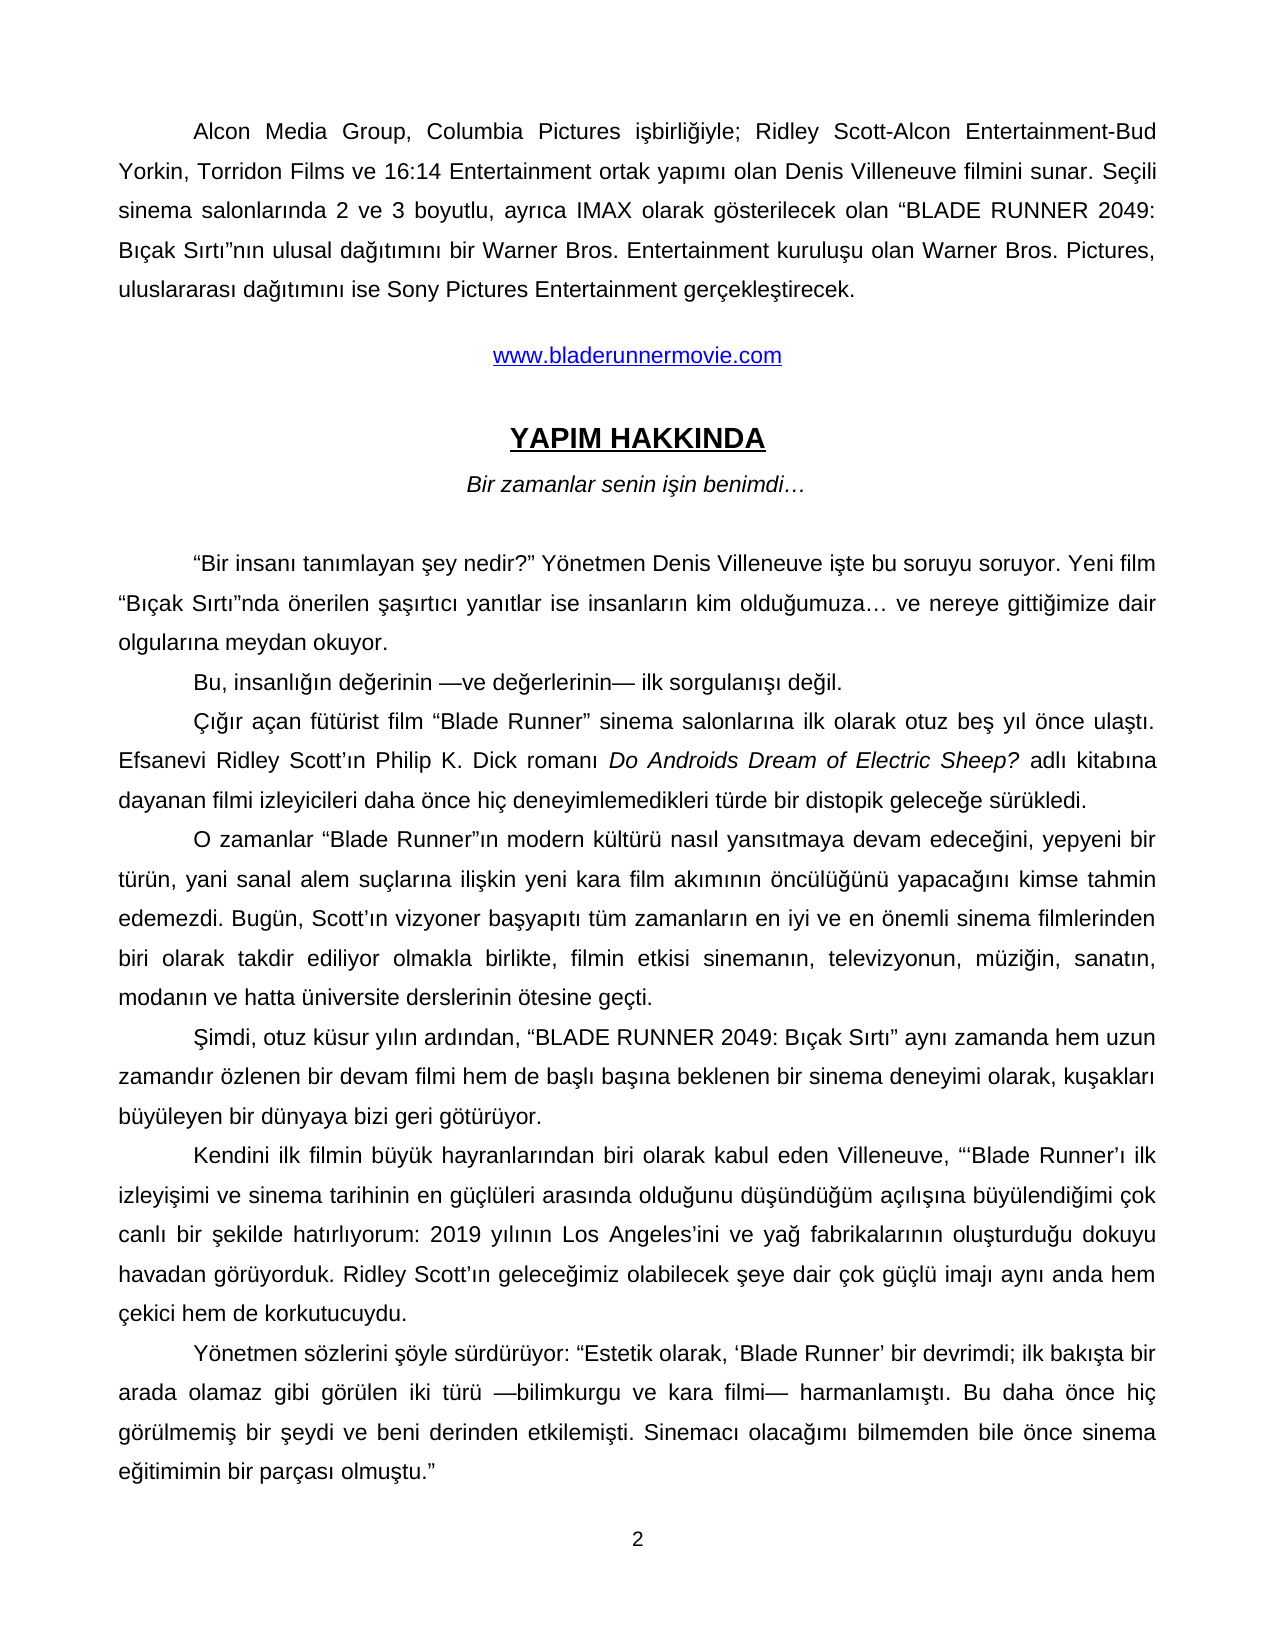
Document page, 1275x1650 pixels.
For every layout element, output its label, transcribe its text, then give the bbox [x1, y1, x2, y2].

text “Bir insanı tanımlayan şey nedir?” Yönetmen Denis Villeneuve işte bu soruyu soruyor. Yeni film “Bıçak Sırtı”nda önerilen şaşırtıcı yanıtlar ise insanların kim olduğumuza… ve nereye gittiğimize dair olgularına meydan okuyor. [118, 550, 1157, 655]
text www.bladerunnermovie.com [118, 342, 1157, 368]
text Bu, insanlığın değerinin —ve değerlerinin— ilk sorgulanışı değil. [118, 668, 1157, 695]
text O zamanlar “Blade Runner”ın modern kültürü nasıl yansıtmaya devam edeceğini, yepyeni bir türün, yani sanal alem suçlarına ilişkin yeni kara film akımının öncülüğünü yapacağını kimse tahmin edemezdi. Bugün, Scott’ın vizyoner başyapıtı tüm zamanların en iyi ve en önemli sinema filmlerinden biri olarak takdir ediliyor olmakla birlikte, filmin etkisi sinemanın, televizyonun, müziğin, sanatın, modanın ve hatta üniversite derslerinin ötesine geçti. [118, 826, 1157, 1011]
text YAPIM HAKKINDA [118, 421, 1157, 454]
text Bir zamanlar senin işin benimdi… [118, 471, 1157, 497]
text Yönetmen sözlerini şöyle sürdürüyor: “Estetik olarak, ‘Blade Runner’ bir devrimdi; ilk bakışta bir arada olamaz gibi görülen iki türü —bilimkurgu ve kara filmi— harmanlamıştı. Bu daha önce hiç görülmemiş bir şeydi ve beni derinden etkilemişti. Sinemacı olacağımı bilmemden bile önce sinema eğitimimin bir parçası olmuştu.” [118, 1340, 1157, 1484]
text Şimdi, otuz küsur yılın ardından, “BLADE RUNNER 2049: Bıçak Sırtı” aynı zamanda hem uzun zamandır özlenen bir devam filmi hem de başlı başına beklenen bir sinema deneyimi olarak, kuşakları büyüleyen bir dünyaya bizi geri götürüyor. [118, 1024, 1157, 1129]
text Alcon Media Group, Columbia Pictures işbirliğiyle; Ridley Scott-Alcon Entertainment-Bud Yorkin, Torridon Films ve 16:14 Entertainment ortak yapımı olan Denis Villeneuve filmini sunar. Seçili sinema salonlarında 2 ve 3 boyutlu, ayrıca IMAX olarak gösterilecek olan “BLADE RUNNER 2049: Bıçak Sırtı”nın ulusal dağıtımını bir Warner Bros. Entertainment kuruluşu olan Warner Bros. Pictures, uluslararası dağıtımını ise Sony Pictures Entertainment gerçekleştirecek. [118, 118, 1157, 302]
text Kendini ilk filmin büyük hayranlarından biri olarak kabul eden Villeneuve, “‘Blade Runner’ı ilk izleyişimi ve sinema tarihinin en güçlüleri arasında olduğunu düşündüğüm açılışına büyülendiğimi çok canlı bir şekilde hatırlıyorum: 2019 yılının Los Angeles’ini ve yağ fabrikalarının oluşturduğu dokuyu havadan görüyorduk. Ridley Scott’ın geleceğimiz olabilecek şeye dair çok güçlü imajı aynı anda hem çekici hem de korkutucuydu. [118, 1142, 1157, 1327]
text Çığır açan fütürist film “Blade Runner” sinema salonlarına ilk olarak otuz beş yıl önce ulaştı. Efsanevi Ridley Scott’ın Philip K. Dick romanı Do Androids Dream of Electric Sheep? adlı kitabına dayanan filmi izleyicileri daha önce hiç deneyimlemedikleri türde bir distopik geleceğe sürükledi. [118, 708, 1157, 813]
